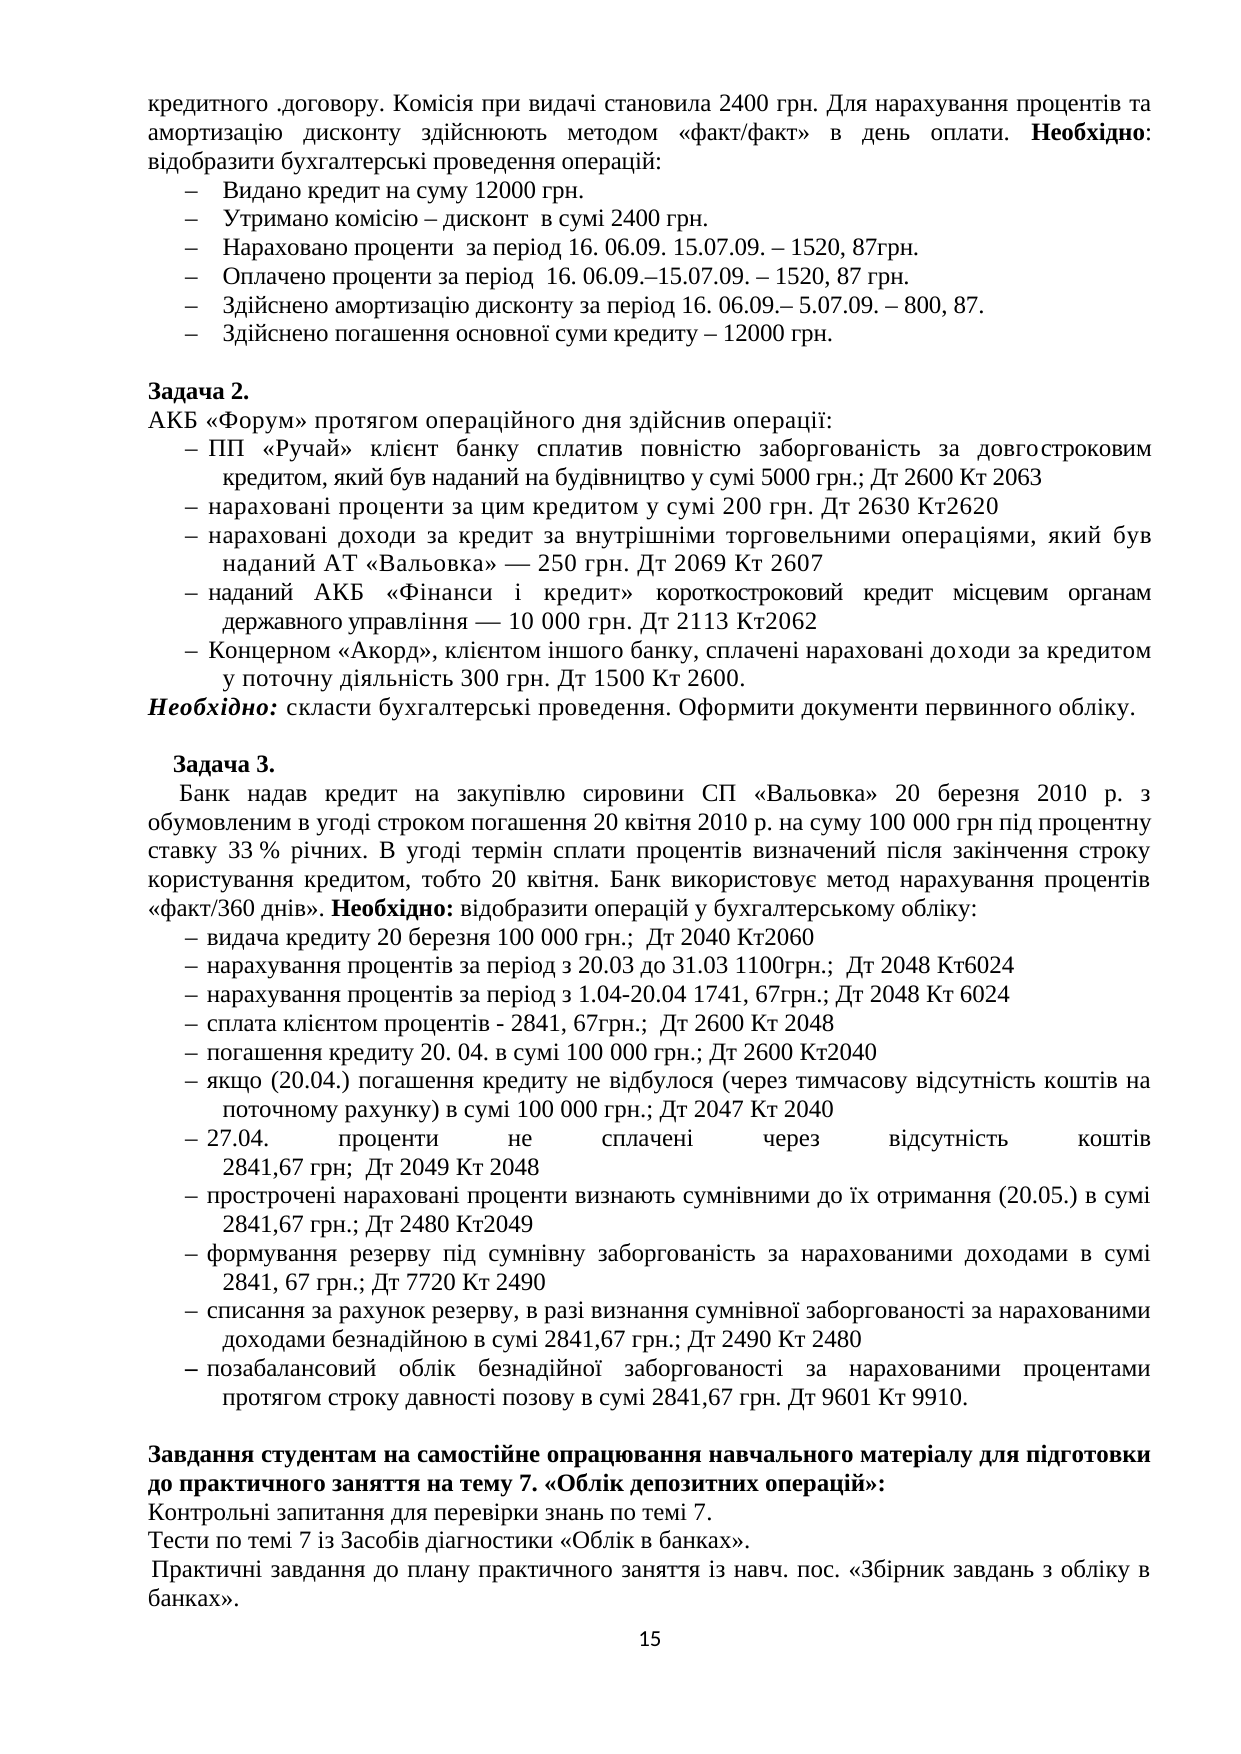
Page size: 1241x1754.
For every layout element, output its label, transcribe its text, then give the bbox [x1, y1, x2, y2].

list Утримано комісію – дисконт в сумі 2400 грн. [185, 203, 1152, 232]
list ПП «Ручай» клієнт банку сплатив повністю заборгованість за довгостроковим кредитом, який був наданий на будівництво у сумі 5000 грн.; Дт 2600 Кт 2063 [185, 433, 1152, 491]
list прострочені нараховані проценти визнають сумнівними до їх отримання (20.05.) в сумі 2841,67 грн.; Дт 2480 Кт2049 [185, 1180, 1152, 1238]
list списання за рахунок резерву, в разі визнання сумнівної заборгованості за нарахованими доходами безнадійною в сумі 2841,67 грн.; Дт 2490 Кт 2480 [185, 1295, 1152, 1353]
text Задача 2. [148, 376, 1152, 405]
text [148, 88, 1152, 175]
list нарахування процентів за період з 20.03 до 31.03 1100грн.; Дт 2048 Кт6024 [185, 950, 1152, 979]
list сплата клієнтом процентів - 2841, 67грн.; Дт 2600 Кт 2048 [185, 1008, 1152, 1037]
list наданий АКБ «Фінанси і кредит» короткостроковий кредит місцевим органам державного управління — 10 000 грн. Дт 2113 Кт2062 [185, 577, 1152, 635]
list Концерном «Акорд», клієнтом іншого банку, сплачені нараховані доходи за кредитом у поточну діяльність 300 грн. Дт 1500 Кт 2600. [185, 635, 1152, 692]
text АКБ «Форум» протягом операційного дня здійснив операції: [148, 405, 1152, 433]
list погашення кредиту 20. 04. в сумі 100 000 грн.; Дт 2600 Кт2040 [185, 1037, 1152, 1065]
list Оплачено проценти за період 16. 06.09.–15.07.09. – 1520, 87 грн. [185, 261, 1152, 290]
list нараховані проценти за цим кредитом у сумі 200 грн. Дт 2630 Кт2620 [185, 491, 1152, 520]
list формування резерву під сумнівну заборгованість за нарахованими доходами в сумі 2841, 67 грн.; Дт 7720 Кт 2490 [185, 1238, 1152, 1295]
text Практичні завдання до плану практичного заняття із навч. пос. «Збірник завдань з обліку в банках». [148, 1554, 1152, 1612]
text Задача 3. [148, 749, 1152, 778]
text Завдання студентам на самостійне опрацювання навчального матеріалу для підготовки до практичного заняття на тему 7. «Облік депозитних операцій»: [148, 1439, 1152, 1497]
list позабалансовий облік безнадійної заборгованості за нарахованими процентами протягом строку давності позову в сумі 2841,67 грн. Дт 9601 Кт 9910. [185, 1353, 1152, 1410]
list нараховані доходи за кредит за внутрішніми торговельними операціями, який був наданий АТ «Вальовка» — 250 грн. Дт 2069 Кт 2607 [185, 520, 1152, 577]
list 27.04. проценти не сплачені через відсутність коштів 2841,67 грн; Дт 2049 Кт 2048 [185, 1123, 1152, 1180]
list видача кредиту 20 березня 100 000 грн.; Дт 2040 Кт2060 [185, 922, 1152, 950]
text Необхідно: скласти бухгалтерські проведення. Оформити документи первинного обліку. [148, 692, 1152, 721]
list Здійснено погашення основної суми кредиту – 12000 грн. [185, 318, 1152, 347]
text Тести по темі 7 із Засобів діагностики «Облік в банках». [148, 1525, 1152, 1554]
text Банк надав кредит на закупівлю сировини СП «Вальовка» 20 березня 2010 р. з обумовленим в угоді строком погашення 20 квітня 2010 р. на суму 100 000 грн під процентну ставку 33 % річних. В угоді термін сплати процентів визначений після закінчення строку користування кредитом, тобто 20 квітня. Банк використовує метод нарахування процентів «факт/360 днів». Необхідно: відобразити операцій у бухгалтерському обліку: [148, 778, 1152, 922]
list Здійснено амортизацію дисконту за період 16. 06.09.– 5.07.09. – 800, 87. [185, 290, 1152, 318]
list якщо (20.04.) погашення кредиту не відбулося (через тимчасову відсутність коштів на поточному рахунку) в сумі 100 000 грн.; Дт 2047 Кт 2040 [185, 1065, 1152, 1123]
list нарахування процентів за період з 1.04-20.04 1741, 67грн.; Дт 2048 Кт 6024 [185, 979, 1152, 1008]
list Нараховано проценти за період 16. 06.09. 15.07.09. – 1520, 87грн. [185, 232, 1152, 261]
text Контрольні запитання для перевірки знань по темі 7. [148, 1497, 1152, 1525]
list Видано кредит на суму 12000 грн. [185, 175, 1152, 203]
